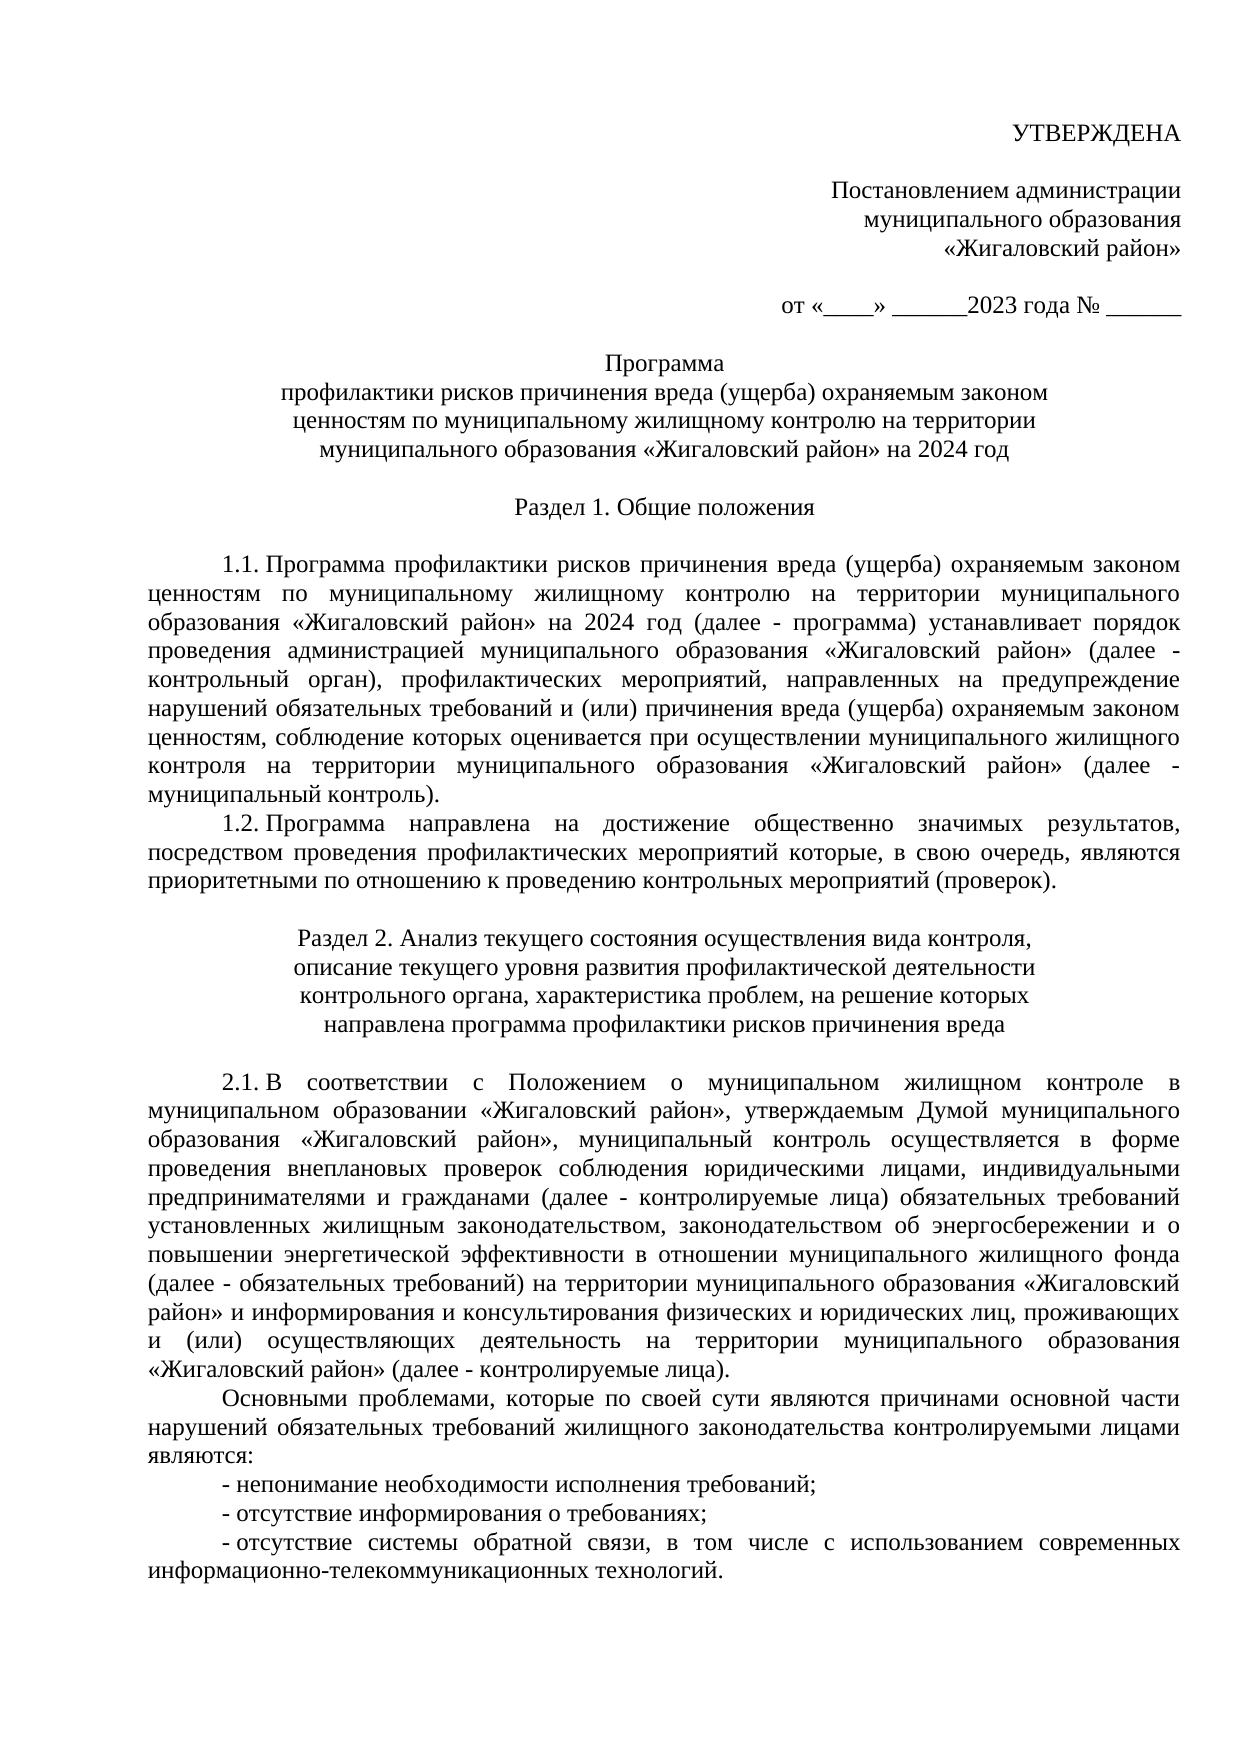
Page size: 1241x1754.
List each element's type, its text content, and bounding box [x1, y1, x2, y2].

text - непонимание необходимости исполнения требований; [148, 1469, 1181, 1498]
text - отсутствие информирования о требованиях; [148, 1498, 1181, 1527]
text Раздел 1. Общие положения [148, 492, 1181, 521]
text УТВЕРЖДЕНА [148, 118, 1181, 147]
text Основными проблемами, которые по своей сути являются причинами основной части нарушений обязательных требований жилищного законодательства контролируемыми лицами являются: [148, 1383, 1181, 1469]
text - отсутствие системы обратной связи, в том числе с использованием современных информационно-телекоммуникационных технологий. [148, 1527, 1181, 1584]
text 1.2. Программа направлена на достижение общественно значимых результатов, посредством проведения профилактических мероприятий которые, в свою очередь, являются приоритетными по отношению к проведению контрольных мероприятий (проверок). [148, 808, 1181, 894]
text 2.1. В соответствии с Положением о муниципальном жилищном контроле в муниципальном образовании «Жигаловский район», утверждаемым Думой муниципального образования «Жигаловский район», муниципальный контроль осуществляется в форме проведения внеплановых проверок соблюдения юридическими лицами, индивидуальными предпринимателями и гражданами (далее - контролируемые лица) обязательных требований установленных жилищным законодательством, законодательством об энергосбережении и о повышении энергетической эффективности в отношении муниципального жилищного фонда (далее - обязательных требований) на территории муниципального образования «Жигаловский район» и информирования и консультирования физических и юридических лиц, проживающих и (или) осуществляющих деятельность на территории муниципального образования «Жигаловский район» (далее - контролируемые лица). [148, 1067, 1181, 1383]
text Раздел 2. Анализ текущего состояния осуществления вида контроля, описание текущего уровня развития профилактической деятельности контрольного органа, характеристика проблем, на решение которых направлена программа профилактики рисков причинения вреда [148, 923, 1181, 1038]
text Постановлением администрации [148, 176, 1181, 204]
text муниципального образования [148, 204, 1181, 233]
text «Жигаловский район» [148, 233, 1181, 262]
text Программа профилактики рисков причинения вреда (ущерба) охраняемым законом ценностям по муниципальному жилищному контролю на территории муниципального образования «Жигаловский район» на 2024 год [148, 348, 1181, 463]
text 1.1. Программа профилактики рисков причинения вреда (ущерба) охраняемым законом ценностям по муниципальному жилищному контролю на территории муниципального образования «Жигаловский район» на 2024 год (далее - программа) устанавливает порядок проведения администрацией муниципального образования «Жигаловский район» (далее - контрольный орган), профилактических мероприятий, направленных на предупреждение нарушений обязательных требований и (или) причинения вреда (ущерба) охраняемым законом ценностям, соблюдение которых оценивается при осуществлении муниципального жилищного контроля на территории муниципального образования «Жигаловский район» (далее - муниципальный контроль). [148, 549, 1181, 808]
text от «____» ______2023 года № ______ [148, 291, 1181, 319]
